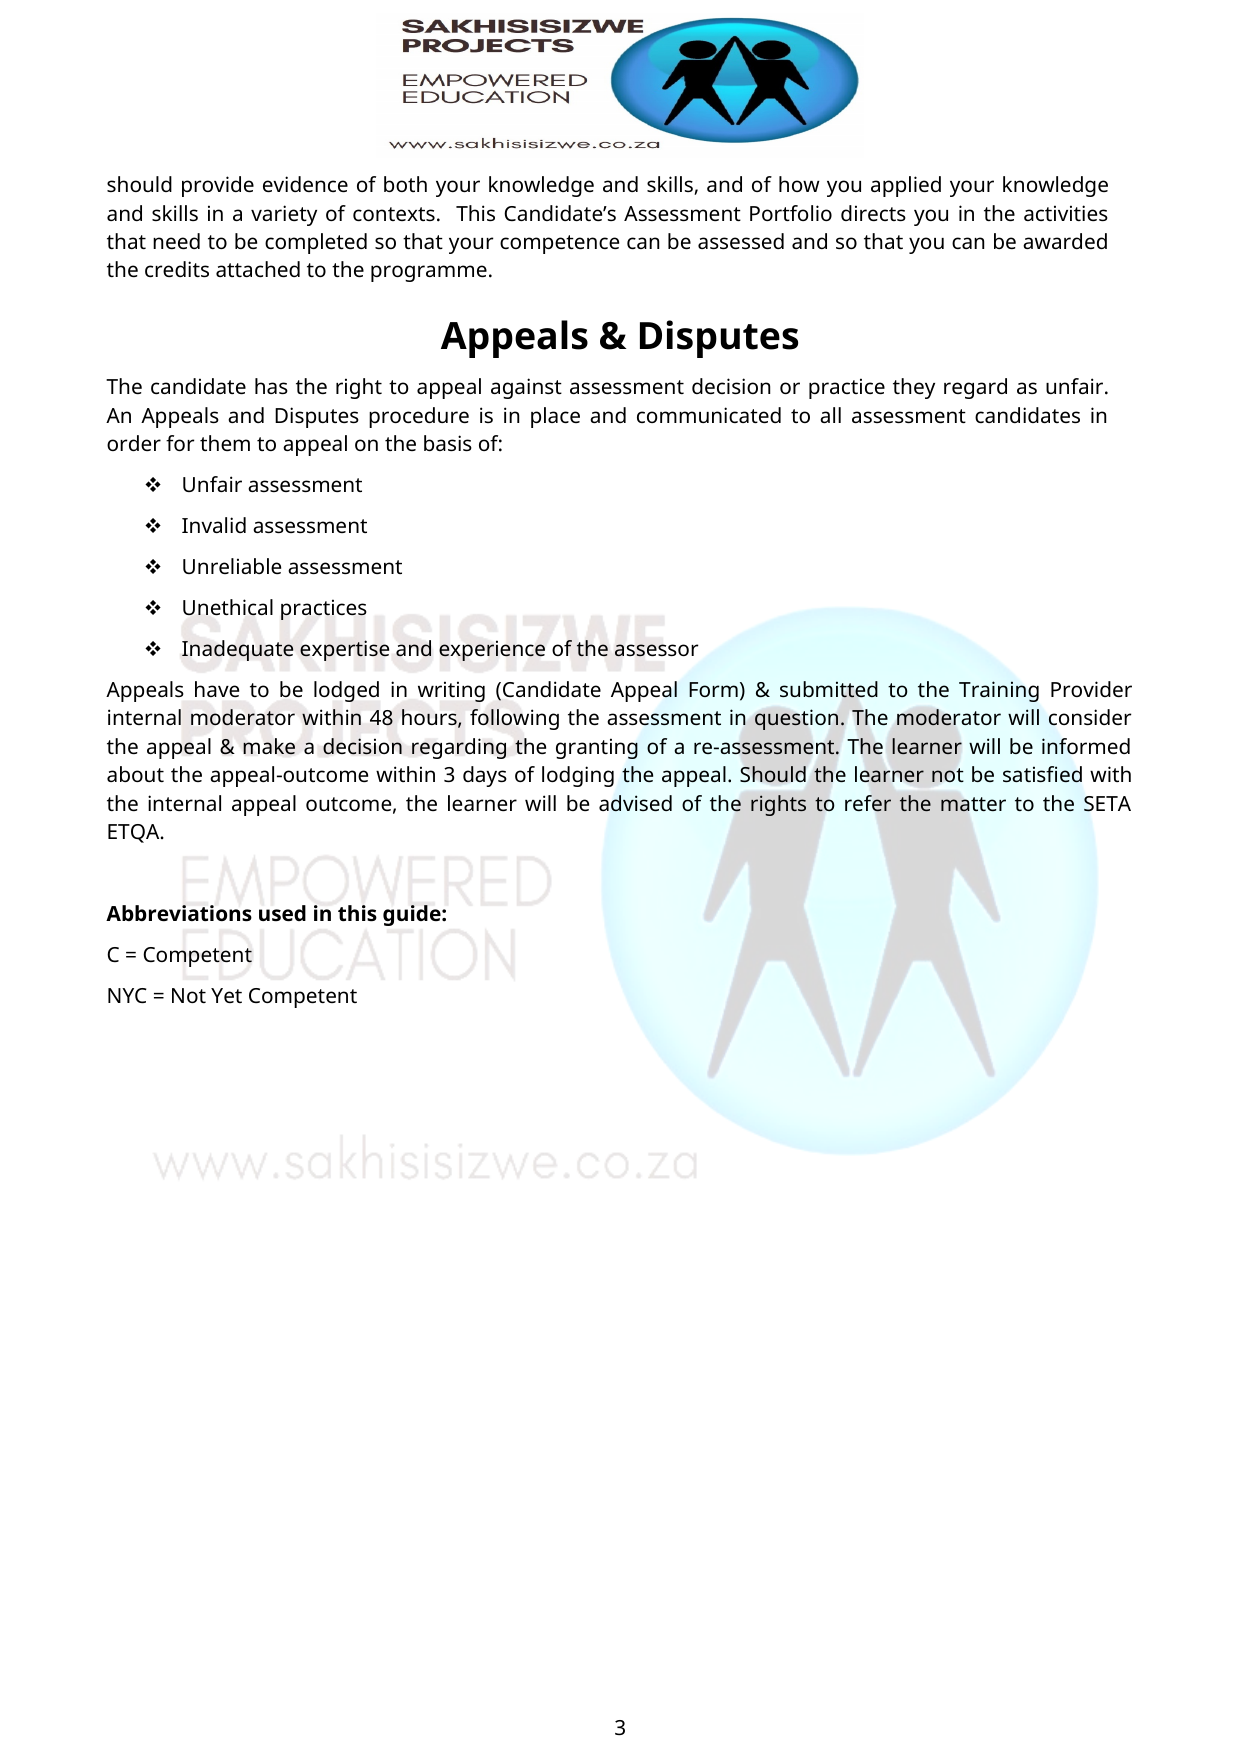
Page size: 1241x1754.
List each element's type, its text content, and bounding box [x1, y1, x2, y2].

text Abbreviations used in this guide: [106, 899, 1134, 927]
list Unreliable assessment [143, 552, 1134, 581]
list Invalid assessment [143, 511, 1134, 540]
list Unfair assessment [143, 470, 1134, 499]
picture [376, 12, 864, 158]
text The candidate has the right to appeal against assessment decision or practice they regard as unfair. An Appeals and Disputes procedure is in place and communicated to all assessment candidates in order for them to appeal on the basis of: [106, 372, 1110, 458]
subtitle Appeals & Disputes [106, 309, 1134, 360]
text Appeals have to be lodged in writing (Candidate Appeal Form) & submitted to the Training Provider internal moderator within 48 hours, following the assessment in question. The moderator will consider the appeal & make a decision regarding the granting of a re-assessment. The learner will be informed about the appeal-outcome within 3 days of lodging the appeal. Should the learner not be satisfied with the internal appeal outcome, the learner will be advised of the rights to refer the matter to the SETA ETQA. [106, 675, 1134, 846]
text C = Competent [106, 940, 1134, 968]
text NYC = Not Yet Competent [106, 981, 1134, 1009]
list Inadequate expertise and experience of the assessor [143, 634, 1134, 662]
list Unethical practices [143, 593, 1134, 622]
